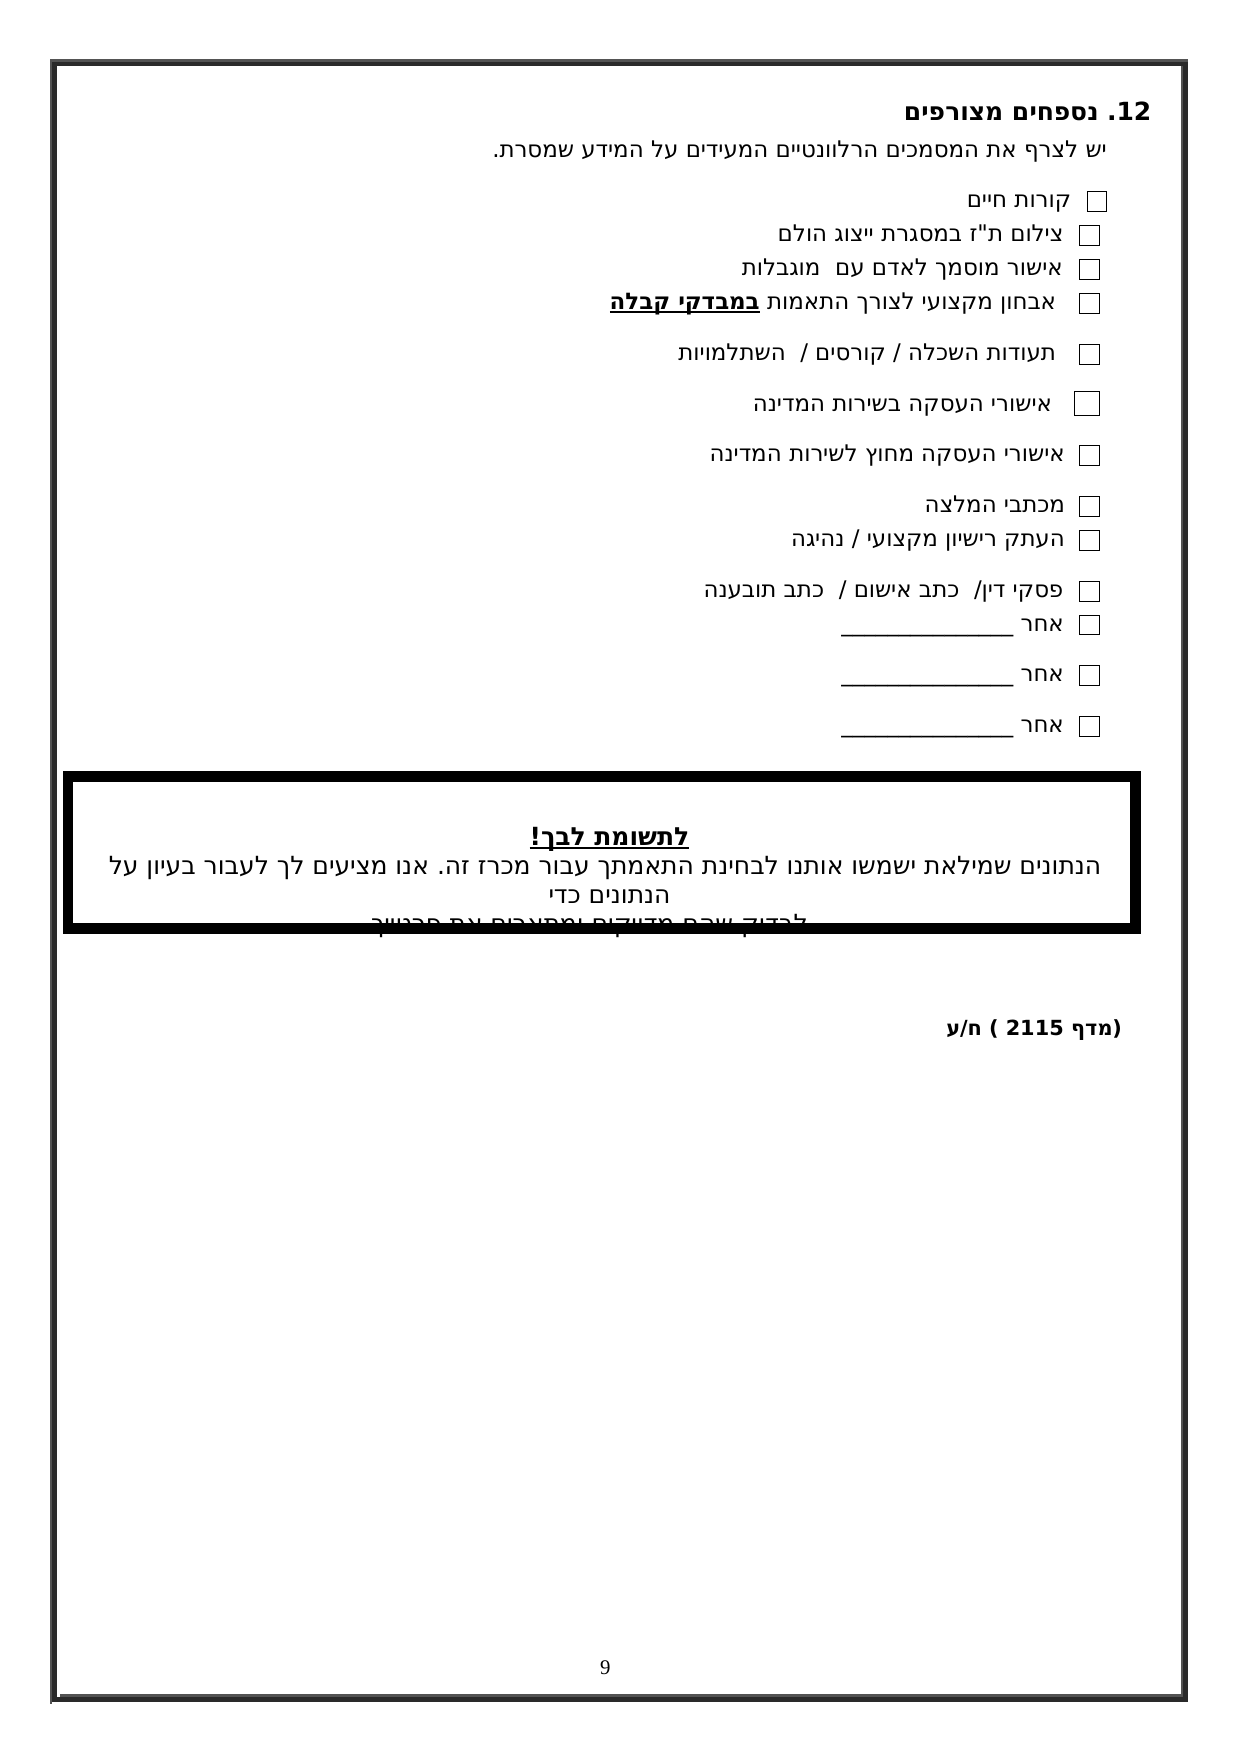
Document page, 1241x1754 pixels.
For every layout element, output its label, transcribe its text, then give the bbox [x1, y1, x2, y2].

text תעודות השכלה / קורסים / השתלמויות [89, 339, 1122, 366]
text לתשומת לבך! [89, 822, 1122, 851]
text הנתונים שמילאת ישמשו אותנו לבחינת התאמתך עבור מכרז זה. אנו מציעים לך לעבור בעיון על הנתונים כדי לבדוק שהם מדויקים ומתארים את פרטייך. [89, 851, 1122, 923]
text אחר _______________ [89, 711, 1122, 738]
text אישור מוסמך לאדם עם מוגבלות [89, 254, 1122, 281]
text אחר _______________ [89, 661, 1122, 687]
text אחר _______________ [89, 610, 1122, 637]
text (מדף 2115 ) ח/ע [89, 1016, 1122, 1040]
text אישורי העסקה בשירות המדינה [89, 390, 1122, 416]
text מכתבי המלצה [89, 491, 1122, 518]
text אבחון מקצועי לצורך התאמות במבדקי קבלה [89, 288, 1122, 315]
text אישורי העסקה מחוץ לשירות המדינה [89, 441, 1122, 467]
text צילום ת"ז במסגרת ייצוג הולם [89, 220, 1122, 247]
text יש לצרף את המסמכים הרלוונטיים המעידים על המידע שמסרת. [89, 136, 1107, 162]
text קורות חיים [89, 186, 1107, 213]
text העתק רישיון מקצועי / נהיגה [89, 525, 1122, 552]
text 12. נספחים מצורפים [89, 97, 1152, 126]
text פסקי דין/ כתב אישום / כתב תובענה [89, 576, 1122, 603]
